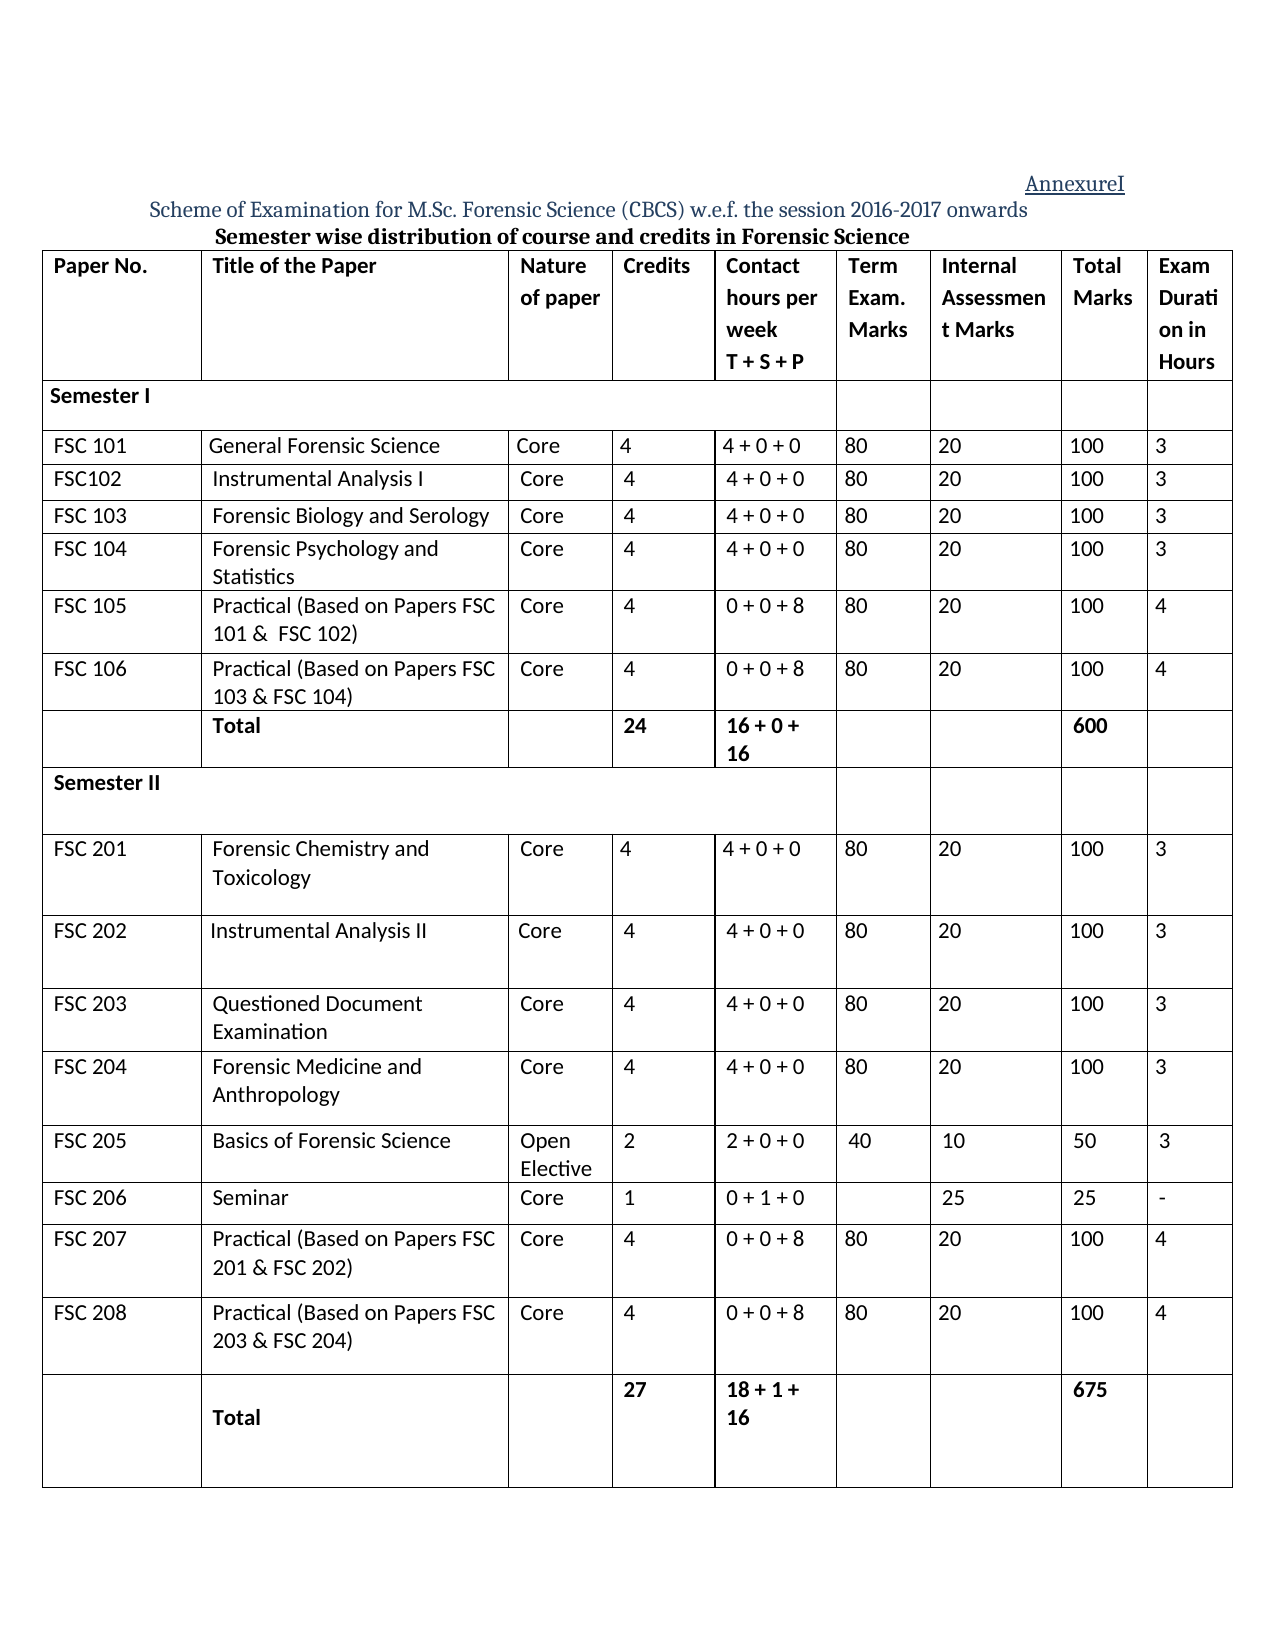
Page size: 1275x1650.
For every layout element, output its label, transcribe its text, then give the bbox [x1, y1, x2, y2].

table_cell 4 + 0 + 0 [716, 1052, 836, 1125]
table_cell Seminar [202, 1183, 508, 1223]
table_cell 4 [613, 989, 714, 1051]
table_cell 80 [837, 989, 930, 1051]
table_cell FSC 207 [43, 1225, 201, 1297]
table_cell 4 [1148, 1225, 1232, 1297]
table_cell 100 [1062, 916, 1147, 988]
table_cell 4 [613, 835, 714, 915]
table_cell 25 [931, 1183, 1061, 1223]
table_cell [837, 711, 930, 767]
table_cell 24 [613, 711, 714, 767]
table_header Total Marks [1062, 251, 1147, 380]
table_cell General Forensic Science [202, 431, 508, 463]
table_cell [1148, 381, 1232, 430]
table_cell 0 + 0 + 8 [716, 654, 836, 710]
table_cell 100 [1062, 835, 1147, 915]
table_cell Practical (Based on Papers FSC 201 & FSC 202) [202, 1225, 508, 1297]
table_cell [509, 1375, 612, 1487]
table_cell Questioned Document Examination [202, 989, 508, 1051]
table_cell - [1148, 1183, 1232, 1223]
table_cell Core [509, 1225, 612, 1297]
table_cell Semester I [43, 381, 836, 430]
table_cell 27 [613, 1375, 714, 1487]
table_cell FSC 206 [43, 1183, 201, 1223]
table_cell [1148, 711, 1232, 767]
table_cell FSC 104 [43, 534, 201, 590]
table_cell 600 [1062, 711, 1147, 767]
table_cell Basics of Forensic Science [202, 1126, 508, 1182]
table_cell FSC 105 [43, 591, 201, 653]
subtitle Semester wise distribution of course and credits in Forensic Science [150, 223, 1125, 250]
table_cell 80 [837, 654, 930, 710]
table_cell Practical (Based on Papers FSC 103 & FSC 104) [202, 654, 508, 710]
table_cell 16 + 0 + 16 [716, 711, 836, 767]
table_cell 80 [837, 591, 930, 653]
table_cell 4 + 0 + 0 [716, 465, 836, 500]
table_header Contact hours per week T + S + P [716, 251, 836, 380]
table_cell Forensic Chemistry and Toxicology [202, 835, 508, 915]
table_cell Core [509, 465, 612, 500]
table_cell 20 [931, 534, 1061, 590]
table_cell 20 [931, 591, 1061, 653]
table_cell Instrumental Analysis II [202, 916, 508, 988]
table_cell [837, 768, 930, 833]
table_cell 4 + 0 + 0 [716, 534, 836, 590]
table_cell 100 [1062, 534, 1147, 590]
table_cell 20 [931, 501, 1061, 533]
table_cell Core [509, 431, 612, 463]
table_cell Forensic Biology and Serology [202, 501, 508, 533]
table_cell 10 [931, 1126, 1061, 1182]
subtitle Scheme of Examination for M.Sc. Forensic Science (CBCS) w.e.f. the session 2016-2017 onwards [150, 197, 1125, 223]
table_cell 3 [1148, 465, 1232, 500]
table_cell [837, 1375, 930, 1487]
table_cell 4 [613, 501, 714, 533]
table_cell 20 [931, 835, 1061, 915]
table_cell 4 [613, 534, 714, 590]
table_cell 100 [1062, 1298, 1147, 1374]
table_header Title of the Paper [202, 251, 508, 380]
table_cell 3 [1148, 431, 1232, 463]
table_cell 100 [1062, 989, 1147, 1051]
table_cell FSC 203 [43, 989, 201, 1051]
table_cell 20 [931, 1052, 1061, 1125]
table_cell 4 [1148, 1298, 1232, 1374]
table_cell [43, 711, 201, 767]
table_cell FSC 106 [43, 654, 201, 710]
table_cell 4 + 0 + 0 [716, 916, 836, 988]
table_cell 100 [1062, 501, 1147, 533]
table_cell 100 [1062, 1225, 1147, 1297]
table_cell [931, 1375, 1061, 1487]
table_cell [837, 381, 930, 430]
table_cell 80 [837, 1052, 930, 1125]
table_cell FSC102 [43, 465, 201, 500]
table_cell 3 [1148, 501, 1232, 533]
table_cell Total [202, 711, 508, 767]
table_cell 80 [837, 835, 930, 915]
table_cell 25 [1062, 1183, 1147, 1223]
table_cell [931, 381, 1061, 430]
table_cell 3 [1148, 989, 1232, 1051]
table_cell Core [509, 835, 612, 915]
table_cell 40 [837, 1126, 930, 1182]
table_header Internal Assessment Marks [931, 251, 1061, 380]
table_cell [1062, 768, 1147, 833]
table_cell Practical (Based on Papers FSC 101 & FSC 102) [202, 591, 508, 653]
table_cell FSC 101 [43, 431, 201, 463]
table_cell FSC 205 [43, 1126, 201, 1182]
table_cell Practical (Based on Papers FSC 203 & FSC 204) [202, 1298, 508, 1374]
table_cell [837, 1183, 930, 1223]
table_cell 4 + 0 + 0 [716, 501, 836, 533]
table_cell 80 [837, 1298, 930, 1374]
table_cell 100 [1062, 654, 1147, 710]
table_cell 4 + 0 + 0 [716, 431, 836, 463]
table_cell 4 [613, 916, 714, 988]
table_cell 0 + 1 + 0 [716, 1183, 836, 1223]
table_cell 675 [1062, 1375, 1147, 1487]
table_cell 80 [837, 1225, 930, 1297]
table_cell 20 [931, 465, 1061, 500]
table_cell 20 [931, 1225, 1061, 1297]
table_cell FSC 204 [43, 1052, 201, 1125]
table_header Paper No. [43, 251, 201, 380]
table_cell 2 + 0 + 0 [716, 1126, 836, 1182]
table_cell Semester II [43, 768, 836, 833]
table_header Credits [613, 251, 714, 380]
subtitle AnnexureI [150, 171, 1125, 197]
table_cell 3 [1148, 835, 1232, 915]
table_cell 20 [931, 654, 1061, 710]
table_cell Forensic Psychology and Statistics [202, 534, 508, 590]
table_cell 80 [837, 534, 930, 590]
table_cell 4 [613, 431, 714, 463]
table_cell 100 [1062, 431, 1147, 463]
table_cell [509, 711, 612, 767]
table_cell [931, 711, 1061, 767]
table_cell Core [509, 1052, 612, 1125]
table_cell 50 [1062, 1126, 1147, 1182]
table_cell 80 [837, 465, 930, 500]
table_cell 3 [1148, 1052, 1232, 1125]
table_cell [1148, 1375, 1232, 1487]
table_cell FSC 208 [43, 1298, 201, 1374]
table_cell Core [509, 591, 612, 653]
table_cell 3 [1148, 916, 1232, 988]
table_cell 4 [1148, 654, 1232, 710]
table_cell [43, 1375, 201, 1487]
table_cell 4 + 0 + 0 [716, 835, 836, 915]
table_header Term Exam. Marks [837, 251, 930, 380]
table_cell 80 [837, 916, 930, 988]
table_cell 18 + 1 + 16 [716, 1375, 836, 1487]
table_cell 4 + 0 + 0 [716, 989, 836, 1051]
table_cell Core [509, 654, 612, 710]
table_cell 100 [1062, 465, 1147, 500]
table_cell 4 [613, 1298, 714, 1374]
table_cell Core [509, 1298, 612, 1374]
table_cell [1062, 381, 1147, 430]
table_cell 3 [1148, 1126, 1232, 1182]
table_cell 20 [931, 916, 1061, 988]
table_header Nature of paper [509, 251, 612, 380]
table_cell 2 [613, 1126, 714, 1182]
table_cell 80 [837, 431, 930, 463]
table_cell 20 [931, 431, 1061, 463]
table_cell [931, 768, 1061, 833]
table_cell 20 [931, 1298, 1061, 1374]
table_cell 4 [613, 591, 714, 653]
table_cell [1148, 768, 1232, 833]
table_cell 0 + 0 + 8 [716, 1225, 836, 1297]
table_cell Forensic Medicine and Anthropology [202, 1052, 508, 1125]
table_cell 100 [1062, 591, 1147, 653]
table_cell 0 + 0 + 8 [716, 591, 836, 653]
table_cell FSC 202 [43, 916, 201, 988]
table_cell Core [509, 501, 612, 533]
table_cell 4 [613, 465, 714, 500]
table_cell 1 [613, 1183, 714, 1223]
table_cell 80 [837, 501, 930, 533]
table_cell FSC 201 [43, 835, 201, 915]
table_cell 20 [931, 989, 1061, 1051]
table_cell 4 [1148, 591, 1232, 653]
table_cell 0 + 0 + 8 [716, 1298, 836, 1374]
table_cell 100 [1062, 1052, 1147, 1125]
table_cell 4 [613, 1052, 714, 1125]
table_cell Open Elective [509, 1126, 612, 1182]
table_cell Core [509, 989, 612, 1051]
table_cell Core [509, 534, 612, 590]
table_cell 4 [613, 654, 714, 710]
table_cell Core [509, 1183, 612, 1223]
table_cell 3 [1148, 534, 1232, 590]
table_cell 4 [613, 1225, 714, 1297]
table_cell Core [509, 916, 612, 988]
table_cell Total [202, 1375, 508, 1487]
table_cell Instrumental Analysis I [202, 465, 508, 500]
table_header Exam Duration in Hours [1148, 251, 1232, 380]
table_cell FSC 103 [43, 501, 201, 533]
